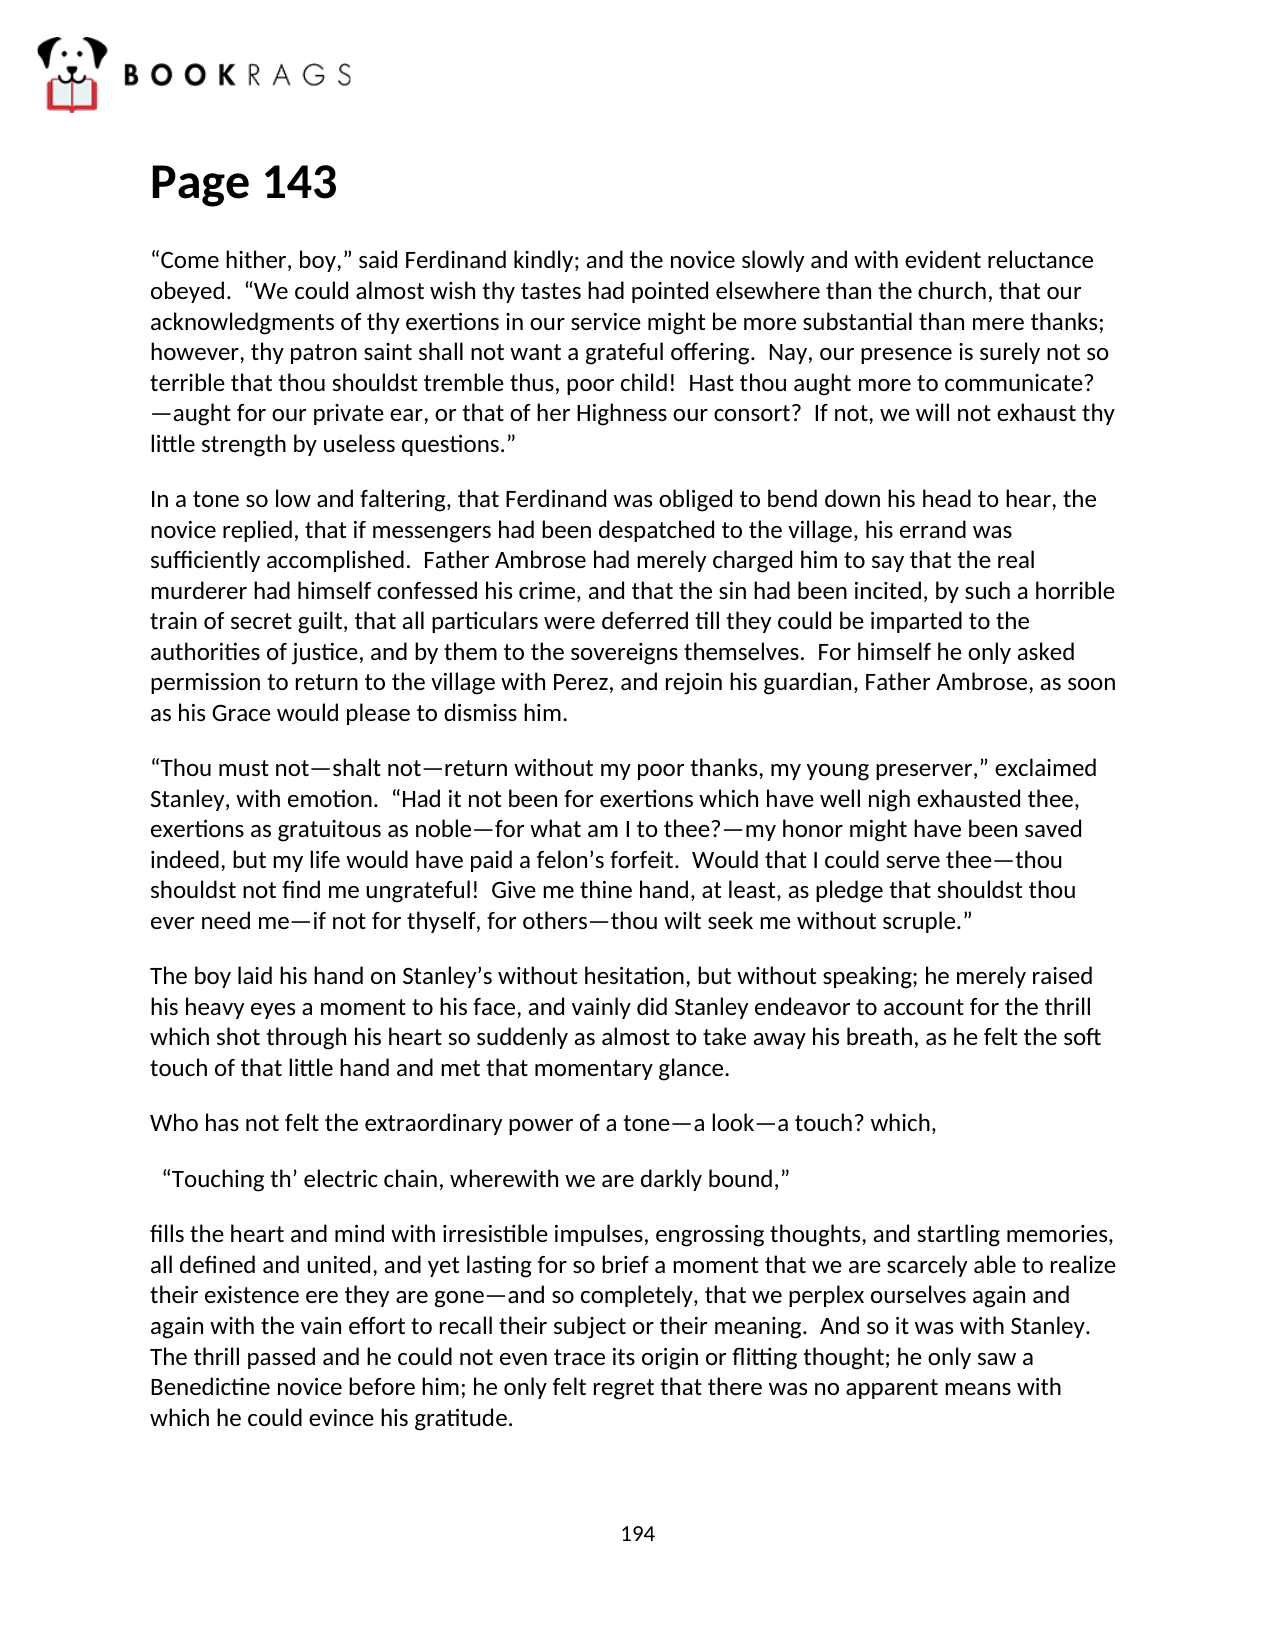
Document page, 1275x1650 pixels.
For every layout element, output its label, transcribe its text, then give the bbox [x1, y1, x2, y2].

picture [37, 37, 351, 113]
text “Thou must not—­shalt not—­return without my poor thanks, my young preserver,” exclaimed Stanley, with emotion. “Had it not been for exertions which have well nigh exhausted thee, exertions as gratuitous as noble—­for what am I to thee?—­my honor might have been saved indeed, but my life would have paid a felon’s forfeit. Would that I could serve thee—­thou shouldst not find me ungrateful! Give me thine hand, at least, as pledge that shouldst thou ever need me—­if not for thyself, for others—­thou wilt seek me without scruple.” [150, 752, 1125, 936]
text The boy laid his hand on Stanley’s without hesitation, but without speaking; he merely raised his heavy eyes a moment to his face, and vainly did Stanley endeavor to account for the thrill which shot through his heart so suddenly as almost to take away his breath, as he felt the soft touch of that little hand and met that momentary glance. [150, 961, 1125, 1083]
text “Come hither, boy,” said Ferdinand kindly; and the novice slowly and with evident reluctance obeyed. “We could almost wish thy tastes had pointed elsewhere than the church, that our acknowledgments of thy exertions in our service might be more substantial than mere thanks; however, thy patron saint shall not want a grateful offering. Nay, our presence is surely not so terrible that thou shouldst tremble thus, poor child! Hast thou aught more to communicate?—­aught for our private ear, or that of her Highness our consort? If not, we will not exhaust thy little strength by useless questions.” [150, 244, 1125, 458]
text Page 143 [150, 150, 1125, 211]
text In a tone so low and faltering, that Ferdinand was obliged to bend down his head to hear, the novice replied, that if messengers had been despatched to the village, his errand was sufficiently accomplished. Father Ambrose had merely charged him to say that the real murderer had himself confessed his crime, and that the sin had been incited, by such a horrible train of secret guilt, that all particulars were deferred till they could be imparted to the authorities of justice, and by them to the sovereigns themselves. For himself he only asked permission to return to the village with Perez, and rejoin his guardian, Father Ambrose, as soon as his Grace would please to dismiss him. [150, 483, 1125, 727]
text fills the heart and mind with irresistible impulses, engrossing thoughts, and startling memories, all defined and united, and yet lasting for so brief a moment that we are scarcely able to realize their existence ere they are gone—­and so completely, that we perplex ourselves again and again with the vain effort to recall their subject or their meaning. And so it was with Stanley. The thrill passed and he could not even trace its origin or flitting thought; he only saw a Benedictine novice before him; he only felt regret that there was no apparent means with which he could evince his gratitude. [150, 1219, 1125, 1432]
text “Touching th’ electric chain, wherewith we are darkly bound,” [150, 1163, 1125, 1194]
text Who has not felt the extraordinary power of a tone—­a look—­a touch? which, [150, 1108, 1125, 1138]
